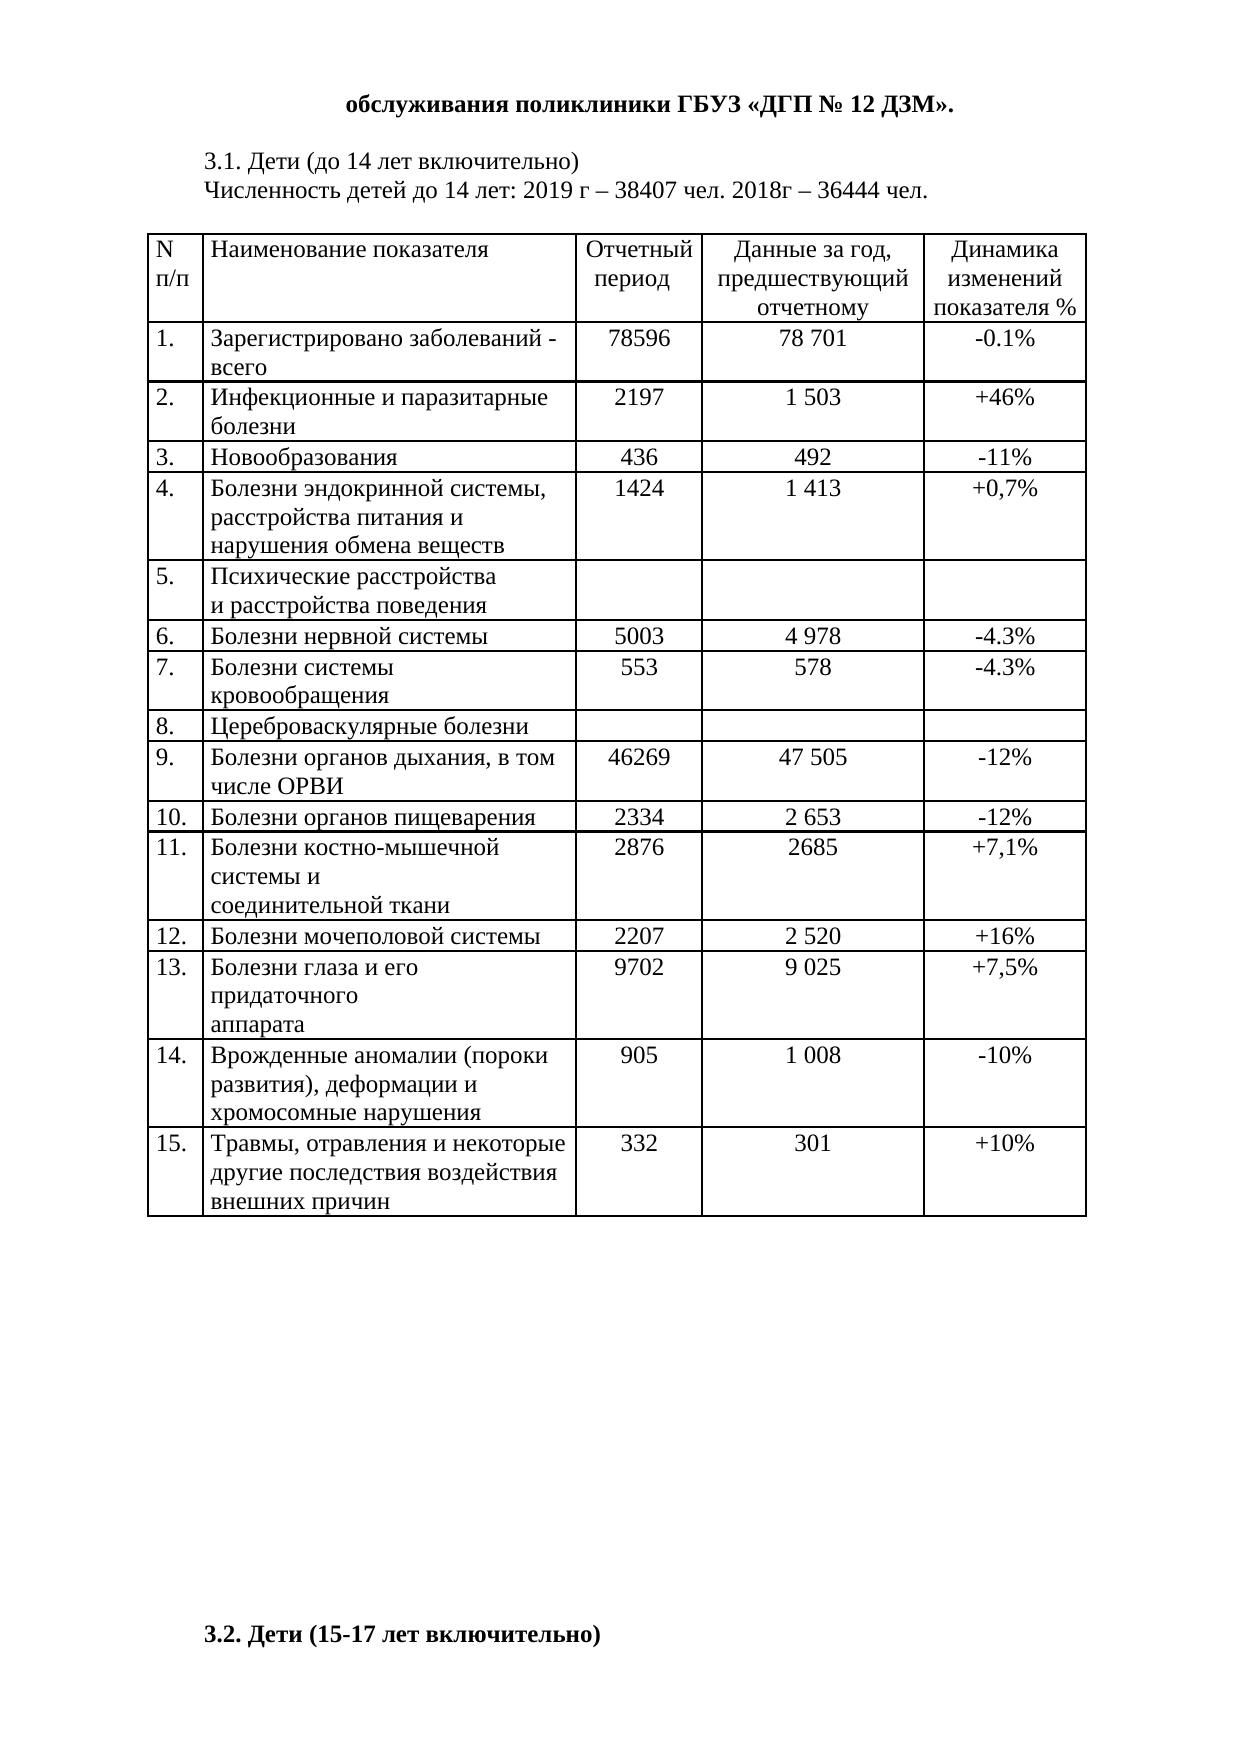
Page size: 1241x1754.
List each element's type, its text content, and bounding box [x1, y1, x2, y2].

table_cell 8. [149, 711, 202, 740]
table_cell -0.1% [925, 323, 1085, 380]
table_cell [577, 711, 701, 740]
table_header Наименование показателя [204, 235, 575, 321]
table_cell -4.3% [925, 621, 1085, 649]
table_cell +7,1% [925, 833, 1085, 919]
table_cell Болезни костно-мышечной системы и соединительной ткани [204, 833, 575, 919]
table_cell Болезни нервной системы [204, 621, 575, 649]
text обслуживания поликлиники ГБУЗ «ДГП № 12 ДЗМ». [148, 89, 1152, 117]
text Численность детей до 14 лет: 2019 г – 38407 чел. 2018г – 36444 чел. [148, 175, 1152, 204]
table_cell 2 520 [703, 921, 923, 949]
table_cell 6. [149, 621, 202, 649]
table_cell 3. [149, 442, 202, 471]
table_cell 1424 [577, 473, 701, 559]
table_cell Психические расстройства и расстройства поведения [204, 561, 575, 619]
table_cell Болезни мочеполовой системы [204, 921, 575, 949]
table_cell 9. [149, 742, 202, 799]
table_cell 2. [149, 383, 202, 440]
table_cell 5003 [577, 621, 701, 649]
table_cell -4.3% [925, 652, 1085, 709]
table_header Данные за год, предшествующий отчетному [703, 235, 923, 321]
table_cell 46269 [577, 742, 701, 799]
table_cell 9702 [577, 952, 701, 1038]
table_cell Болезни глаза и его придаточного аппарата [204, 952, 575, 1038]
table_cell Травмы, отравления и некоторые другие последствия воздействия внешних причин [204, 1128, 575, 1214]
table_cell Болезни системы кровообращения [204, 652, 575, 709]
table_cell +46% [925, 383, 1085, 440]
table_cell -10% [925, 1040, 1085, 1126]
table_cell 14. [149, 1040, 202, 1126]
table_cell 11. [149, 833, 202, 919]
table_cell [577, 561, 701, 619]
table_cell 301 [703, 1128, 923, 1214]
table_cell 78596 [577, 323, 701, 380]
table_cell [703, 711, 923, 740]
table_cell 2876 [577, 833, 701, 919]
table_cell 15. [149, 1128, 202, 1214]
table_cell 1. [149, 323, 202, 380]
table_cell [925, 561, 1085, 619]
table_cell -12% [925, 742, 1085, 799]
table_header N п/п [149, 235, 202, 321]
table_cell Инфекционные и паразитарные болезни [204, 383, 575, 440]
table_cell 1 503 [703, 383, 923, 440]
table_cell 13. [149, 952, 202, 1038]
table_header Динамика изменений показателя % [925, 235, 1085, 321]
table_cell 2334 [577, 802, 701, 830]
table_cell 4 978 [703, 621, 923, 649]
table_cell 5. [149, 561, 202, 619]
table_cell Врожденные аномалии (пороки развития), деформации и хромосомные нарушения [204, 1040, 575, 1126]
table_cell +10% [925, 1128, 1085, 1214]
table_cell -12% [925, 802, 1085, 830]
table_cell 10. [149, 802, 202, 830]
table_cell 2685 [703, 833, 923, 919]
text 3.2. Дети (15-17 лет включительно) [148, 1619, 1152, 1648]
table_cell Новообразования [204, 442, 575, 471]
table_cell Болезни органов пищеварения [204, 802, 575, 830]
text 3.1. Дети (до 14 лет включительно) [148, 146, 1152, 175]
table_cell -11% [925, 442, 1085, 471]
table_cell 9 025 [703, 952, 923, 1038]
table_cell +0,7% [925, 473, 1085, 559]
table_cell 2197 [577, 383, 701, 440]
table_cell 905 [577, 1040, 701, 1126]
table_cell 2207 [577, 921, 701, 949]
table_cell 436 [577, 442, 701, 471]
table_cell 78 701 [703, 323, 923, 380]
table_cell 47 505 [703, 742, 923, 799]
table_cell [925, 711, 1085, 740]
table_cell 7. [149, 652, 202, 709]
table_cell 4. [149, 473, 202, 559]
table_cell Болезни эндокринной системы, расстройства питания и нарушения обмена веществ [204, 473, 575, 559]
table_header Отчетный период [577, 235, 701, 321]
table_cell Болезни органов дыхания, в том числе ОРВИ [204, 742, 575, 799]
table_cell 553 [577, 652, 701, 709]
table_cell Зарегистрировано заболеваний - всего [204, 323, 575, 380]
table_cell +7,5% [925, 952, 1085, 1038]
table_cell 578 [703, 652, 923, 709]
table_cell 1 008 [703, 1040, 923, 1126]
table_cell Цереброваскулярные болезни [204, 711, 575, 740]
table_cell 492 [703, 442, 923, 471]
table_cell [703, 561, 923, 619]
table_cell 332 [577, 1128, 701, 1214]
table_cell +16% [925, 921, 1085, 949]
table_cell 1 413 [703, 473, 923, 559]
table_cell 2 653 [703, 802, 923, 830]
table_cell 12. [149, 921, 202, 949]
